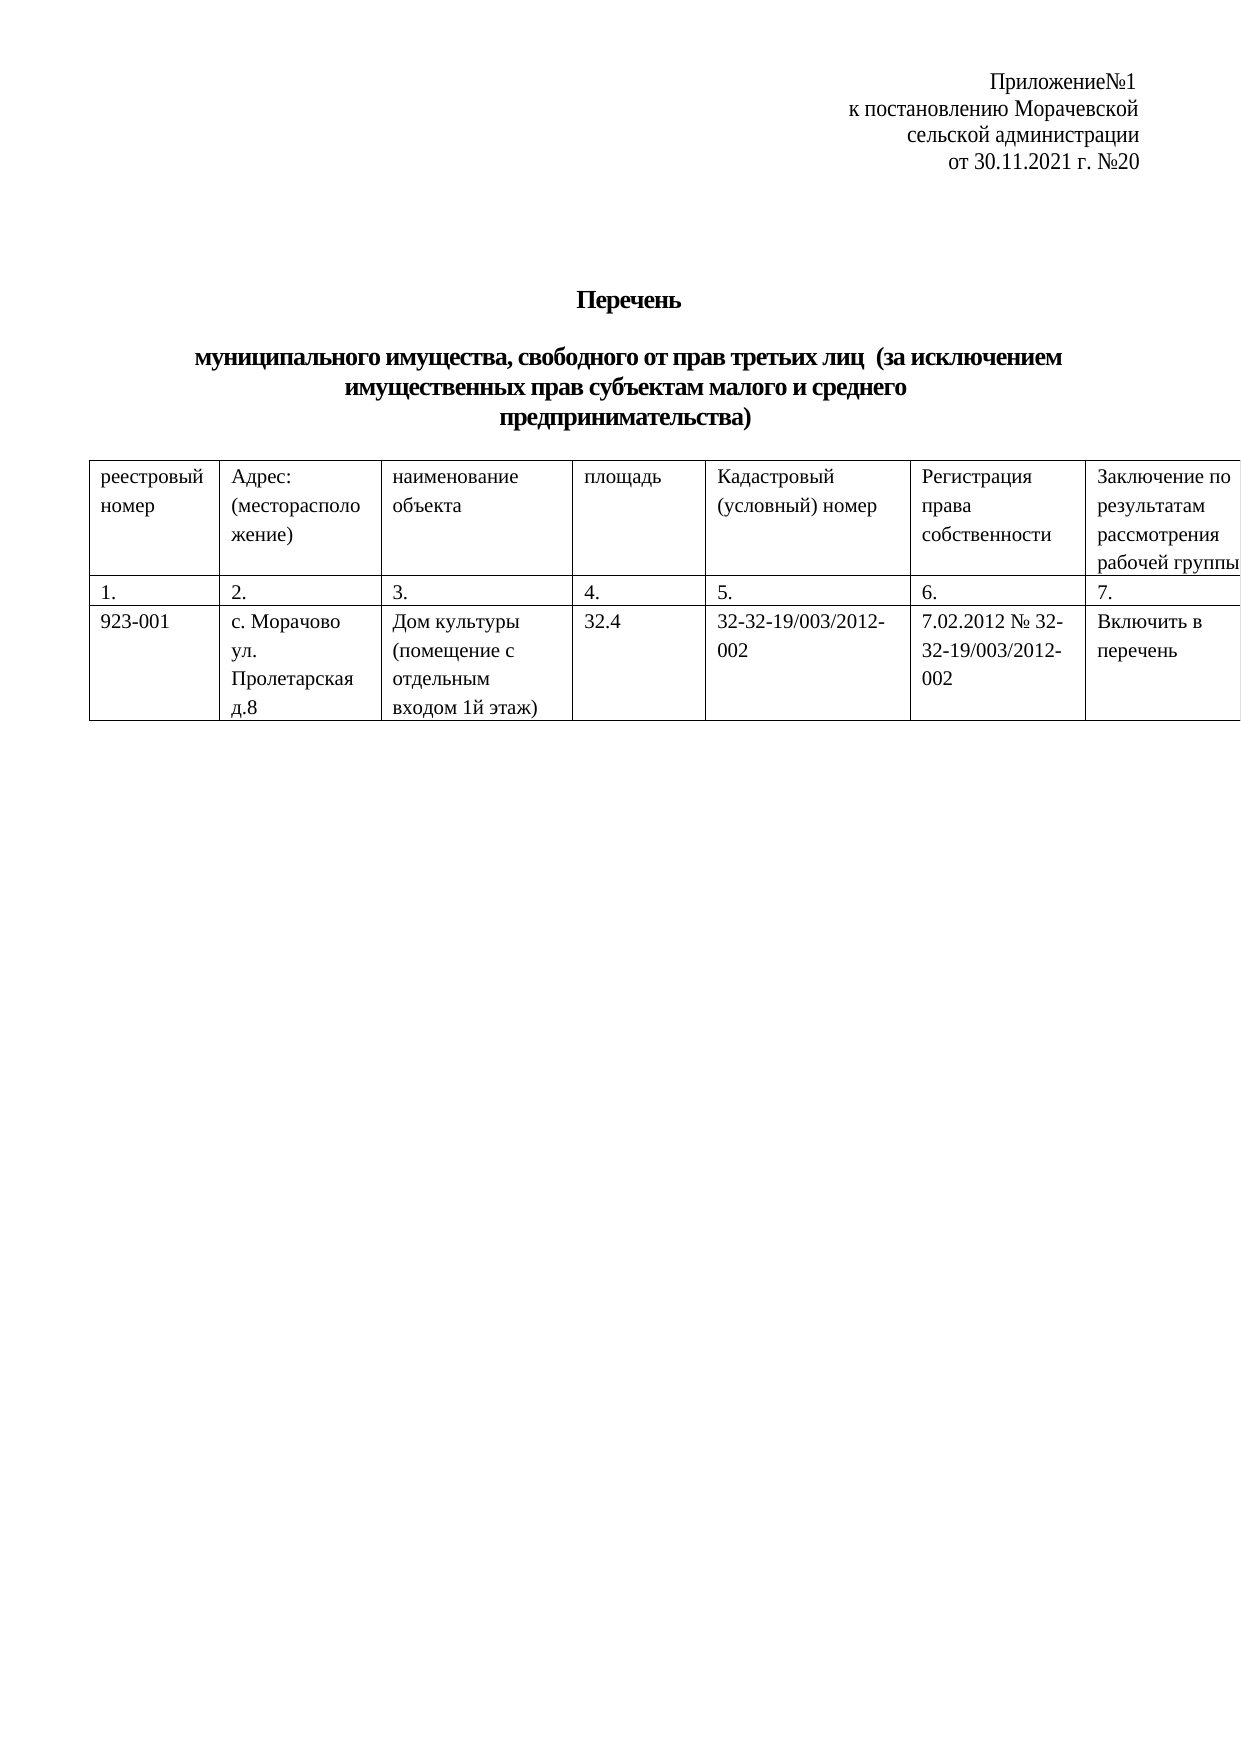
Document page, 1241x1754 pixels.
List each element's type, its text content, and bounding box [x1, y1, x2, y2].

table_cell [573, 576, 705, 605]
table_cell Включить в перечень [1086, 606, 1240, 720]
table_cell [1086, 576, 1240, 605]
text к постановлению Морачевской [100, 95, 1139, 121]
table_cell 32-32-19/003/2012-002 [706, 606, 910, 720]
table_header Регистрация права собственности [911, 461, 1085, 575]
table_cell Дом культуры (помещение с отдельным входом 1й этаж) [382, 606, 572, 720]
text Приложение№1 [100, 68, 1137, 95]
table_cell 32.4 [573, 606, 705, 720]
table_cell 7.02.2012 № 32-32-19/003/2012-002 [911, 606, 1085, 720]
text муниципального имущества, свободного от прав третьих лиц (за исключением имущественных прав субъектам малого и среднего предпринимательства) [112, 341, 1140, 431]
table_header площадь [573, 461, 705, 575]
table_header Адрес: (месторасположение) [220, 461, 381, 575]
table_header реестровый номер [90, 461, 219, 575]
table_cell [382, 576, 572, 605]
table_cell [911, 576, 1085, 605]
table_header Кадастровый (условный) номер [706, 461, 910, 575]
text Перечень [100, 285, 1140, 314]
table_cell [90, 576, 219, 605]
table_cell [220, 576, 381, 605]
table_header наименование объекта [382, 461, 572, 575]
table_cell с. Морачово ул. Пролетарская д.8 [220, 606, 381, 720]
table_cell [706, 576, 910, 605]
text сельской администрации [100, 121, 1139, 148]
table_header Заключение по результатам рассмотрения рабочей группы [1086, 461, 1240, 575]
table_cell 923-001 [90, 606, 219, 720]
text от 30.11.2021 г. №20 [100, 148, 1140, 174]
